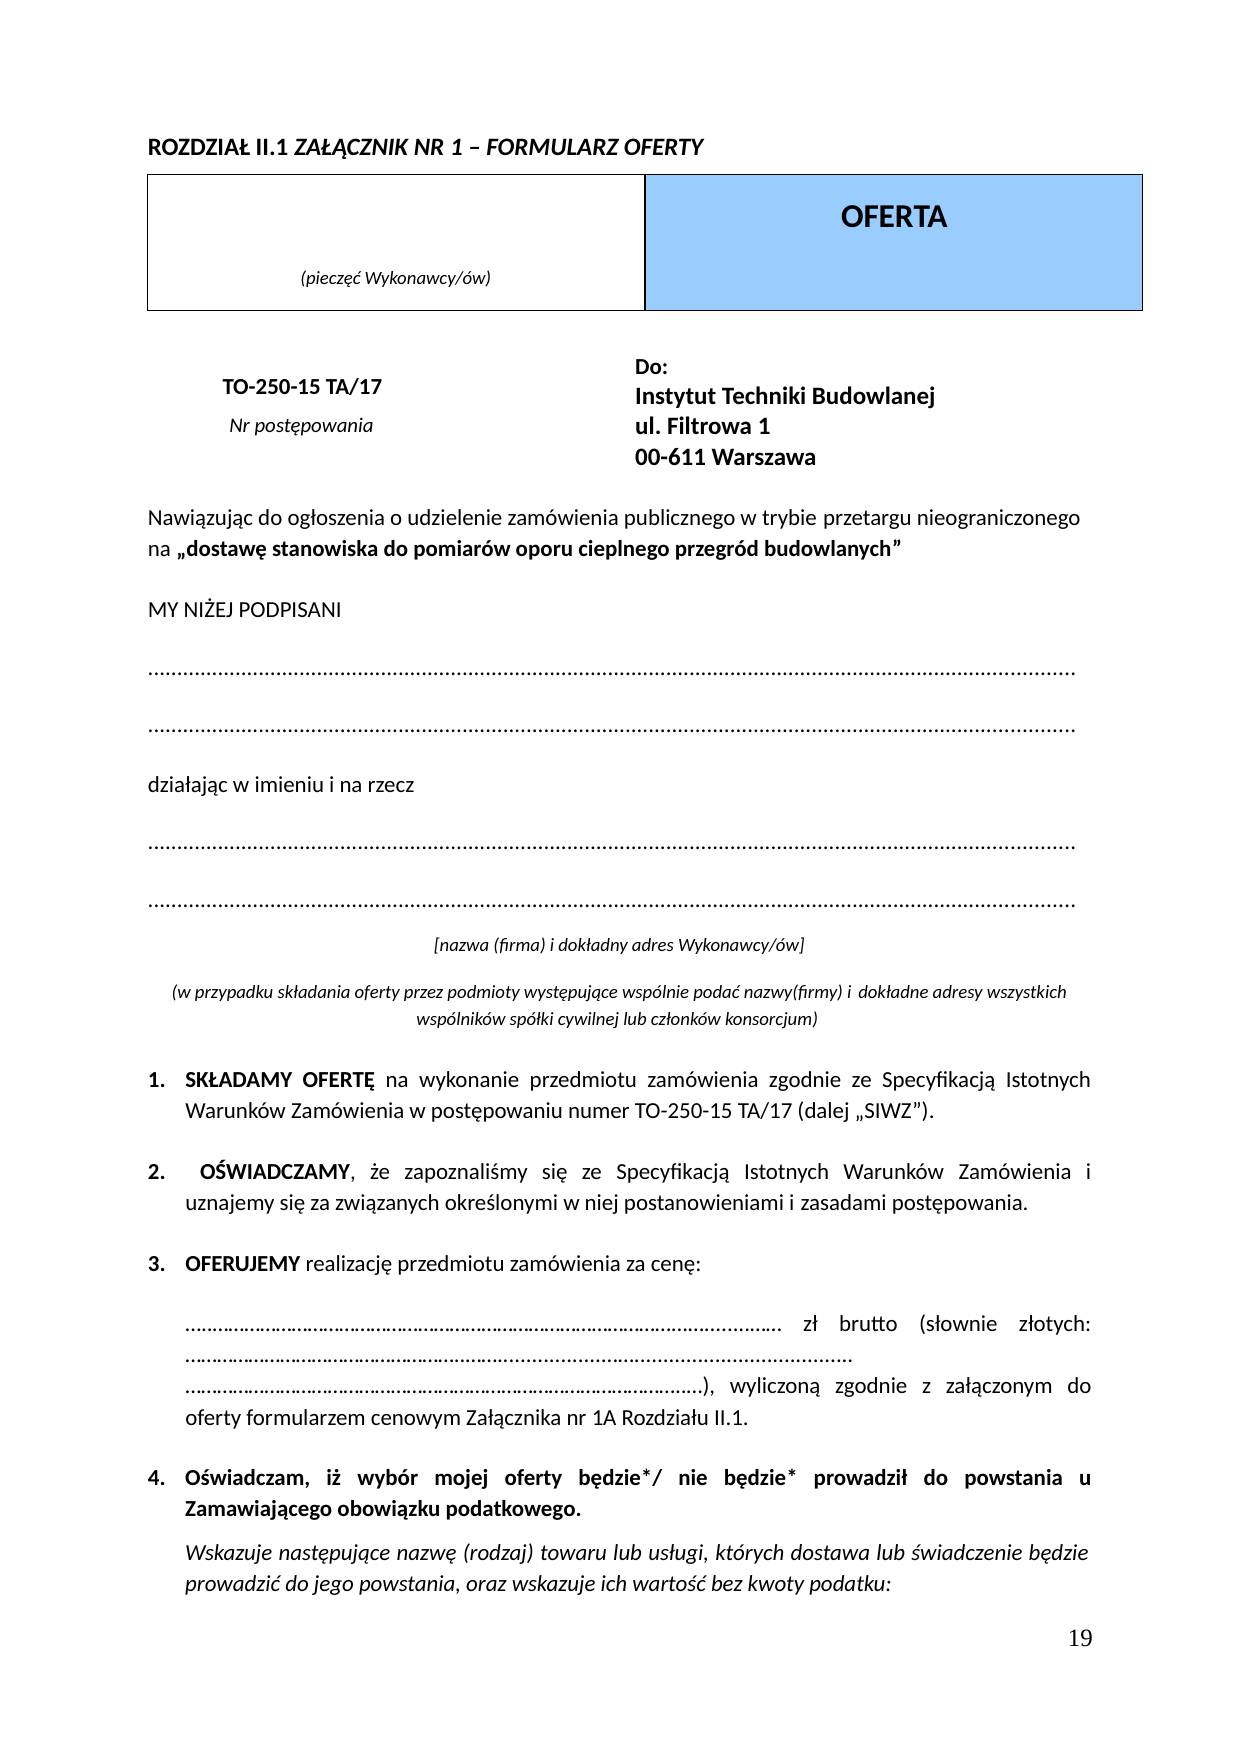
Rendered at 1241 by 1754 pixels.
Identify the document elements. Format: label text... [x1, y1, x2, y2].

text ROZDZIAŁ II.1 Załącznik Nr 1 – FORMULARZ OFERTY [148, 131, 1092, 161]
list Oświadczam, iż wybór mojej oferty będzie*/ nie będzie* prowadził do powstania u Zamawiającego obowiązku podatkowego. [148, 1461, 1092, 1523]
text Nawiązując do ogłoszenia o udzielenie zamówienia publicznego w trybie przetargu nieograniczonego na „dostawę stanowiska do pomiarów oporu cieplnego przegród budowlanych” [148, 501, 1092, 563]
table_header OFERTA [646, 175, 1142, 310]
text …..……………………………………………………………………………...…........…… zł brutto (słownie złotych: ……………………………………………..…….....................…......................................…………………………………………………………………………………..…), wyliczoną zgodnie z załączonym do oferty formularzem cenowym Załącznika nr 1A Rozdziału II.1. [185, 1306, 1092, 1431]
text działając w imieniu i na rzecz [148, 767, 1092, 798]
list OFERUJEMY realizację przedmiotu zamówienia za cenę: [148, 1246, 1092, 1277]
table_header (pieczęć Wykonawcy/ów) [148, 175, 644, 310]
list SKŁADAMY OFERTĘ na wykonanie przedmiotu zamówienia zgodnie ze Specyfikacją Istotnych Warunków Zamówienia w postępowaniu numer TO-250-15 TA/17 (dalej „SIWZ”). [148, 1063, 1092, 1125]
text [nazwa (firma) i dokładny adres Wykonawcy/ów] [148, 933, 1092, 956]
text MY NIŻEJ PODPISANI [148, 592, 1092, 623]
list OŚWIADCZAMY, że zapoznaliśmy się ze Specyfikacją Istotnych Warunków Zamówienia i uznajemy się za związanych określonymi w niej postanowieniami i zasadami postępowania. [148, 1154, 1092, 1217]
text 00-611 Warszawa [635, 441, 1092, 471]
text ul. Filtrowa 1 [635, 410, 1092, 441]
list Wskazuje następujące nazwę (rodzaj) towaru lub usługi, których dostawa lub świadczenie będzie prowadzić do jego powstania, oraz wskazuje ich wartość bez kwoty podatku: [185, 1536, 1092, 1598]
text (w przypadku składania oferty przez podmioty występujące wspólnie podać nazwy(firmy) i dokładne adresy wszystkich wspólników spółki cywilnej lub członków konsorcjum) [148, 981, 1092, 1030]
text Do: [635, 352, 1092, 380]
text Instytut Techniki Budowlanej [635, 380, 1092, 410]
